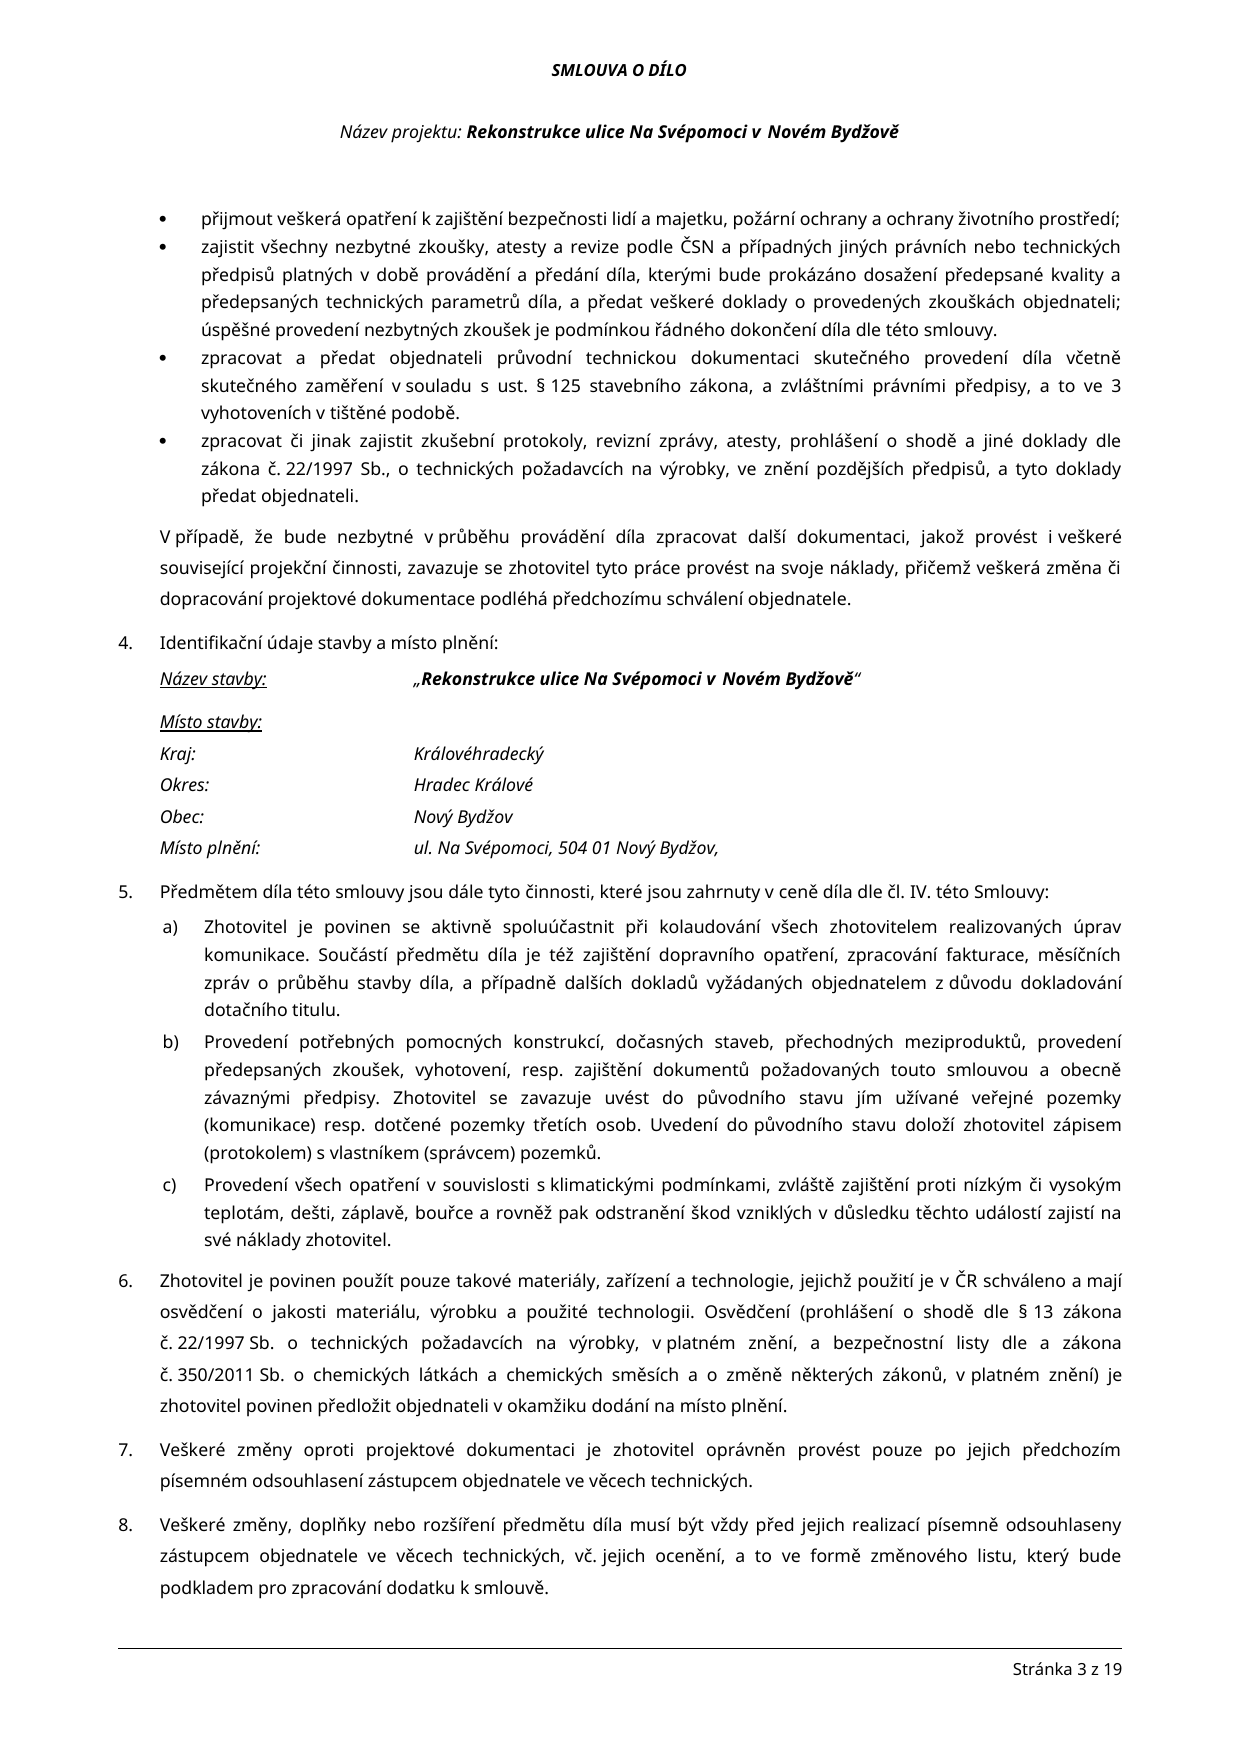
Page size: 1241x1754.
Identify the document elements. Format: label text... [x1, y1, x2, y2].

text V případě, že bude nezbytné v průběhu provádění díla zpracovat další dokumentaci, jakož provést i veškeré související projekční činnosti, zavazuje se zhotovitel tyto práce provést na svoje náklady, přičemž veškerá změna či dopracování projektové dokumentace podléhá předchozímu schválení objednatele. [159, 524, 1122, 611]
text Zhotovitel je povinen se aktivně spoluúčastnit při kolaudování všech zhotovitelem realizovaných úprav komunikace. Součástí předmětu díla je též zajištění dopravního opatření, zpracování fakturace, měsíčních zpráv o průběhu stavby díla, a případně dalších dokladů vyžádaných objednatelem z důvodu dokladování dotačního titulu. [162, 915, 1122, 1022]
text Kraj: Královéhradecký [159, 741, 1122, 766]
text Zhotovitel je povinen použít pouze takové materiály, zařízení a technologie, jejichž použití je v ČR schváleno a mají osvědčení o jakosti materiálu, výrobku a použité technologii. Osvědčení (prohlášení o shodě dle § 13 zákona č. 22/1997 Sb. o technických požadavcích na výrobky, v platném znění, a bezpečnostní listy dle a zákona č. 350/2011 Sb. o chemických látkách a chemických směsích a o změně některých zákonů, v platném znění) je zhotovitel povinen předložit objednateli v okamžiku dodání na místo plnění. [118, 1268, 1122, 1418]
text zpracovat a předat objednateli průvodní technickou dokumentaci skutečného provedení díla včetně skutečného zaměření v souladu s ust. § 125 stavebního zákona, a zvláštními právními předpisy, a to ve 3 vyhotoveních v tištěné podobě. [159, 345, 1122, 425]
text zpracovat či jinak zajistit zkušební protokoly, revizní zprávy, atesty, prohlášení o shodě a jiné doklady dle zákona č. 22/1997 Sb., o technických požadavcích na výrobky, ve znění pozdějších předpisů, a tyto doklady předat objednateli. [159, 428, 1122, 508]
text Identifikační údaje stavby a místo plnění: [118, 631, 1122, 655]
text Okres: Hradec Králové [159, 773, 1122, 797]
text přijmout veškerá opatření k zajištění bezpečnosti lidí a majetku, požární ochrany a ochrany životního prostředí; [159, 207, 1122, 231]
text Veškeré změny, doplňky nebo rozšíření předmětu díla musí být vždy před jejich realizací písemně odsouhlaseny zástupcem objednatele ve věcech technických, vč. jejich ocenění, a to ve formě změnového listu, který bude podkladem pro zpracování dodatku k smlouvě. [118, 1513, 1122, 1599]
text Místo plnění: ul. Na Svépomoci, 504 01 Nový Bydžov, [159, 835, 1122, 859]
text Provedení potřebných pomocných konstrukcí, dočasných staveb, přechodných meziproduktů, provedení předepsaných zkoušek, vyhotovení, resp. zajištění dokumentů požadovaných touto smlouvou a obecně závaznými předpisy. Zhotovitel se zavazuje uvést do původního stavu jím užívané veřejné pozemky (komunikace) resp. dotčené pozemky třetích osob. Uvedení do původního stavu doloží zhotovitel zápisem (protokolem) s vlastníkem (správcem) pozemků. [162, 1030, 1122, 1165]
text Předmětem díla této smlouvy jsou dále tyto činnosti, které jsou zahrnuty v ceně díla dle čl. IV. této Smlouvy: [118, 879, 1122, 903]
text Provedení všech opatření v souvislosti s klimatickými podmínkami, zvláště zajištění proti nízkým či vysokým teplotám, dešti, záplavě, bouřce a rovněž pak odstranění škod vzniklých v důsledku těchto událostí zajistí na své náklady zhotovitel. [162, 1172, 1122, 1252]
text Obec: Nový Bydžov [159, 804, 1122, 828]
text zajistit všechny nezbytné zkoušky, atesty a revize podle ČSN a případných jiných právních nebo technických předpisů platných v době provádění a předání díla, kterými bude prokázáno dosažení předepsané kvality a předepsaných technických parametrů díla, a předat veškeré doklady o provedených zkouškách objednateli; úspěšné provedení nezbytných zkoušek je podmínkou řádného dokončení díla dle této smlouvy. [159, 234, 1122, 342]
text Veškeré změny oproti projektové dokumentaci je zhotovitel oprávněn provést pouze po jejich předchozím písemném odsouhlasení zástupcem objednatele ve věcech technických. [118, 1437, 1122, 1493]
text Název stavby: „Rekonstrukce ulice Na Svépomoci v Novém Bydžově“ [159, 666, 1122, 690]
text Místo stavby: [159, 710, 1122, 734]
